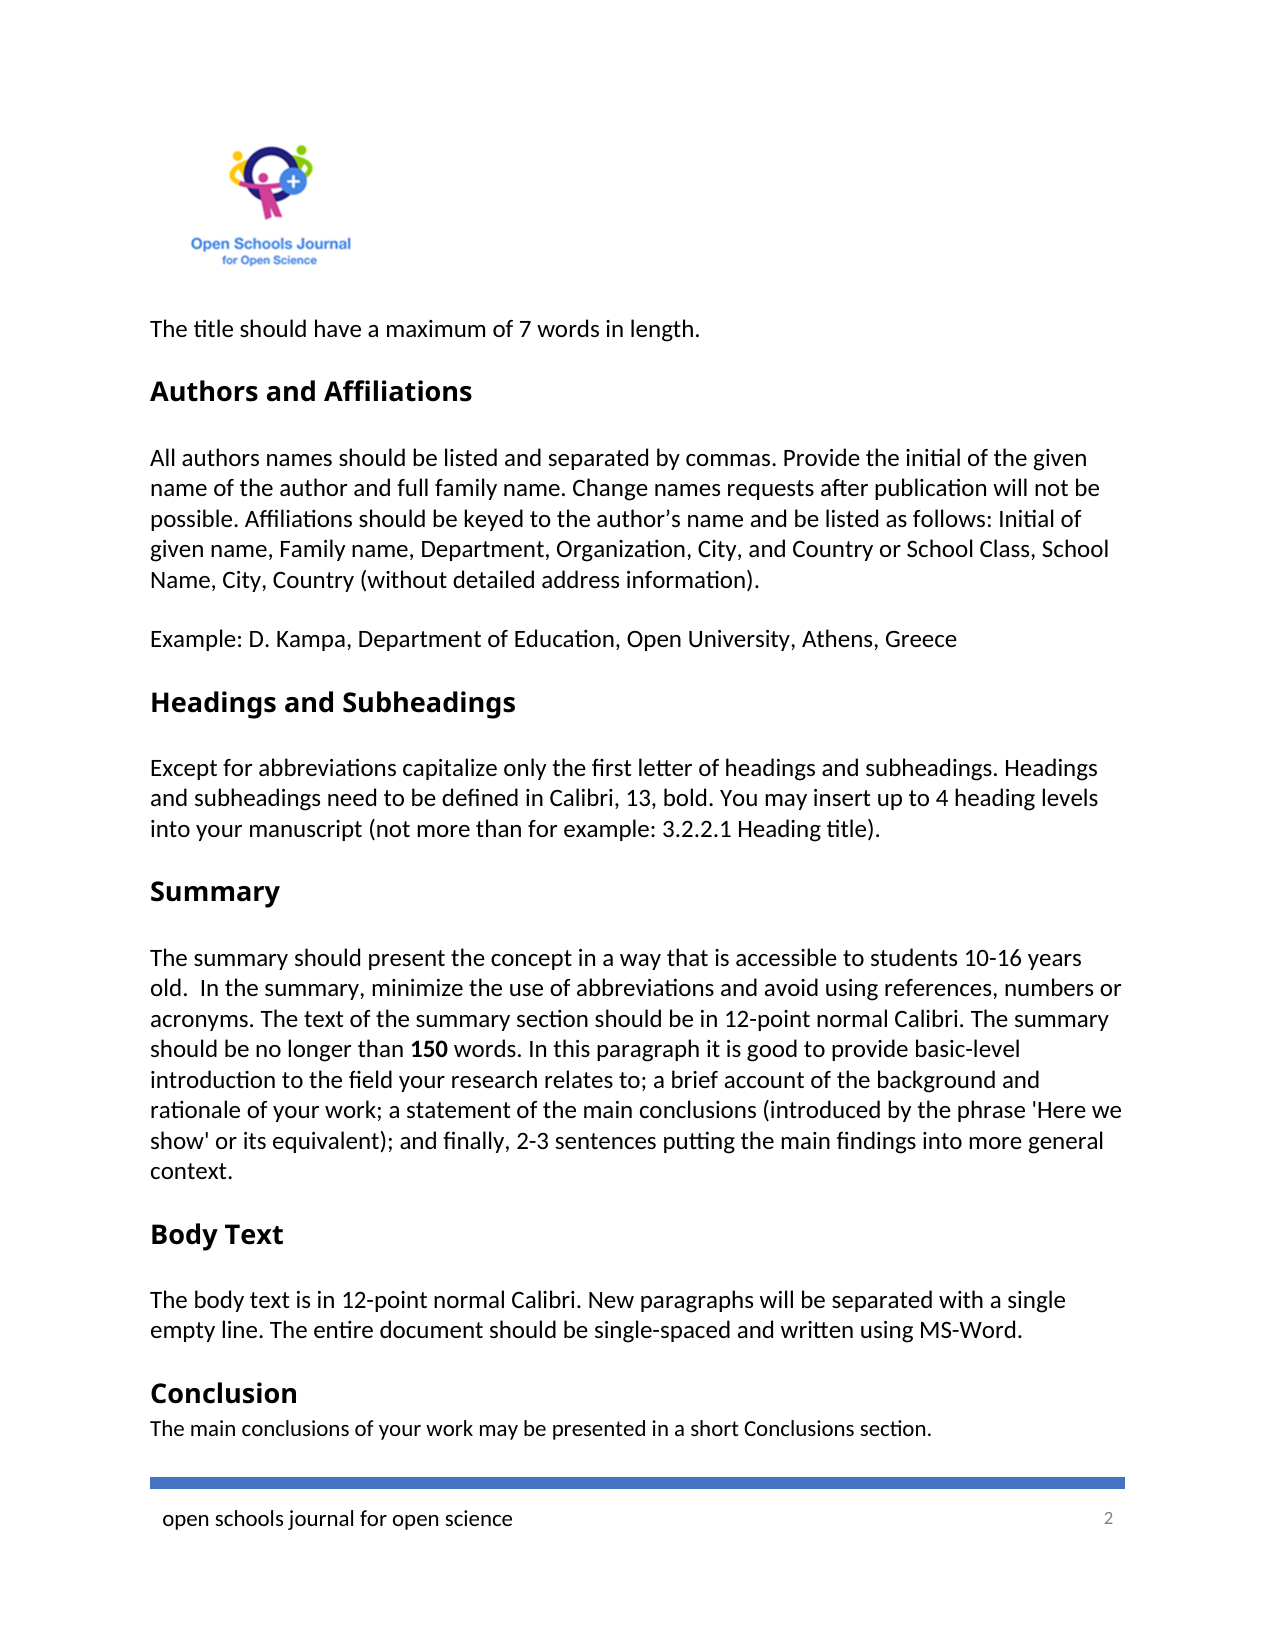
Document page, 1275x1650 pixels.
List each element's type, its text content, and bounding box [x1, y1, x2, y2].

subtitle Conclusion [150, 1374, 1125, 1411]
subtitle Authors and Affiliations [150, 373, 1125, 409]
text The body text is in 12-point normal Calibri. New paragraphs will be separated with a single empty line. The entire document should be single-spaced and written using MS-Word. [150, 1284, 1125, 1345]
text All authors names should be listed and separated by commas. Provide the initial of the given name of the author and full family name. Change names requests after publication will not be possible. Affiliations should be keyed to the author’s name and be listed as follows: Initial of given name, Family name, Department, Organization, City, and Country or School Class, School Name, City, Country (without detailed address information). [150, 442, 1125, 594]
text The main conclusions of your work may be presented in a short Conclusions section. [150, 1414, 1125, 1442]
subtitle Body Text [150, 1215, 1125, 1252]
subtitle Summary [150, 873, 1125, 910]
text Example: D. Kampa, Department of Education, Open University, Athens, Greece [150, 623, 1125, 654]
text The summary should present the concept in a way that is accessible to students 10-16 years old. In the summary, minimize the use of abbreviations and avoid using references, numbers or acronyms. The text of the summary section should be in 12-point normal Calibri. The summary should be no longer than 150 words. In this paragraph it is good to provide basic-level introduction to the field your research relates to; a brief account of the background and rationale of your work; a statement of the main conclusions (introduced by the phrase 'Here we show' or its equivalent); and finally, 2-3 sentences putting the main findings into more general context. [150, 942, 1125, 1186]
picture [150, 75, 388, 313]
text Except for abbreviations capitalize only the first letter of headings and subheadings. Headings and subheadings need to be defined in Calibri, 13, bold. You may insert up to 4 heading levels into your manuscript (not more than for example: 3.2.2.1 Heading title). [150, 752, 1125, 844]
text The title should have a maximum of 7 words in length. [150, 313, 1125, 343]
subtitle Headings and Subheadings [150, 683, 1125, 720]
